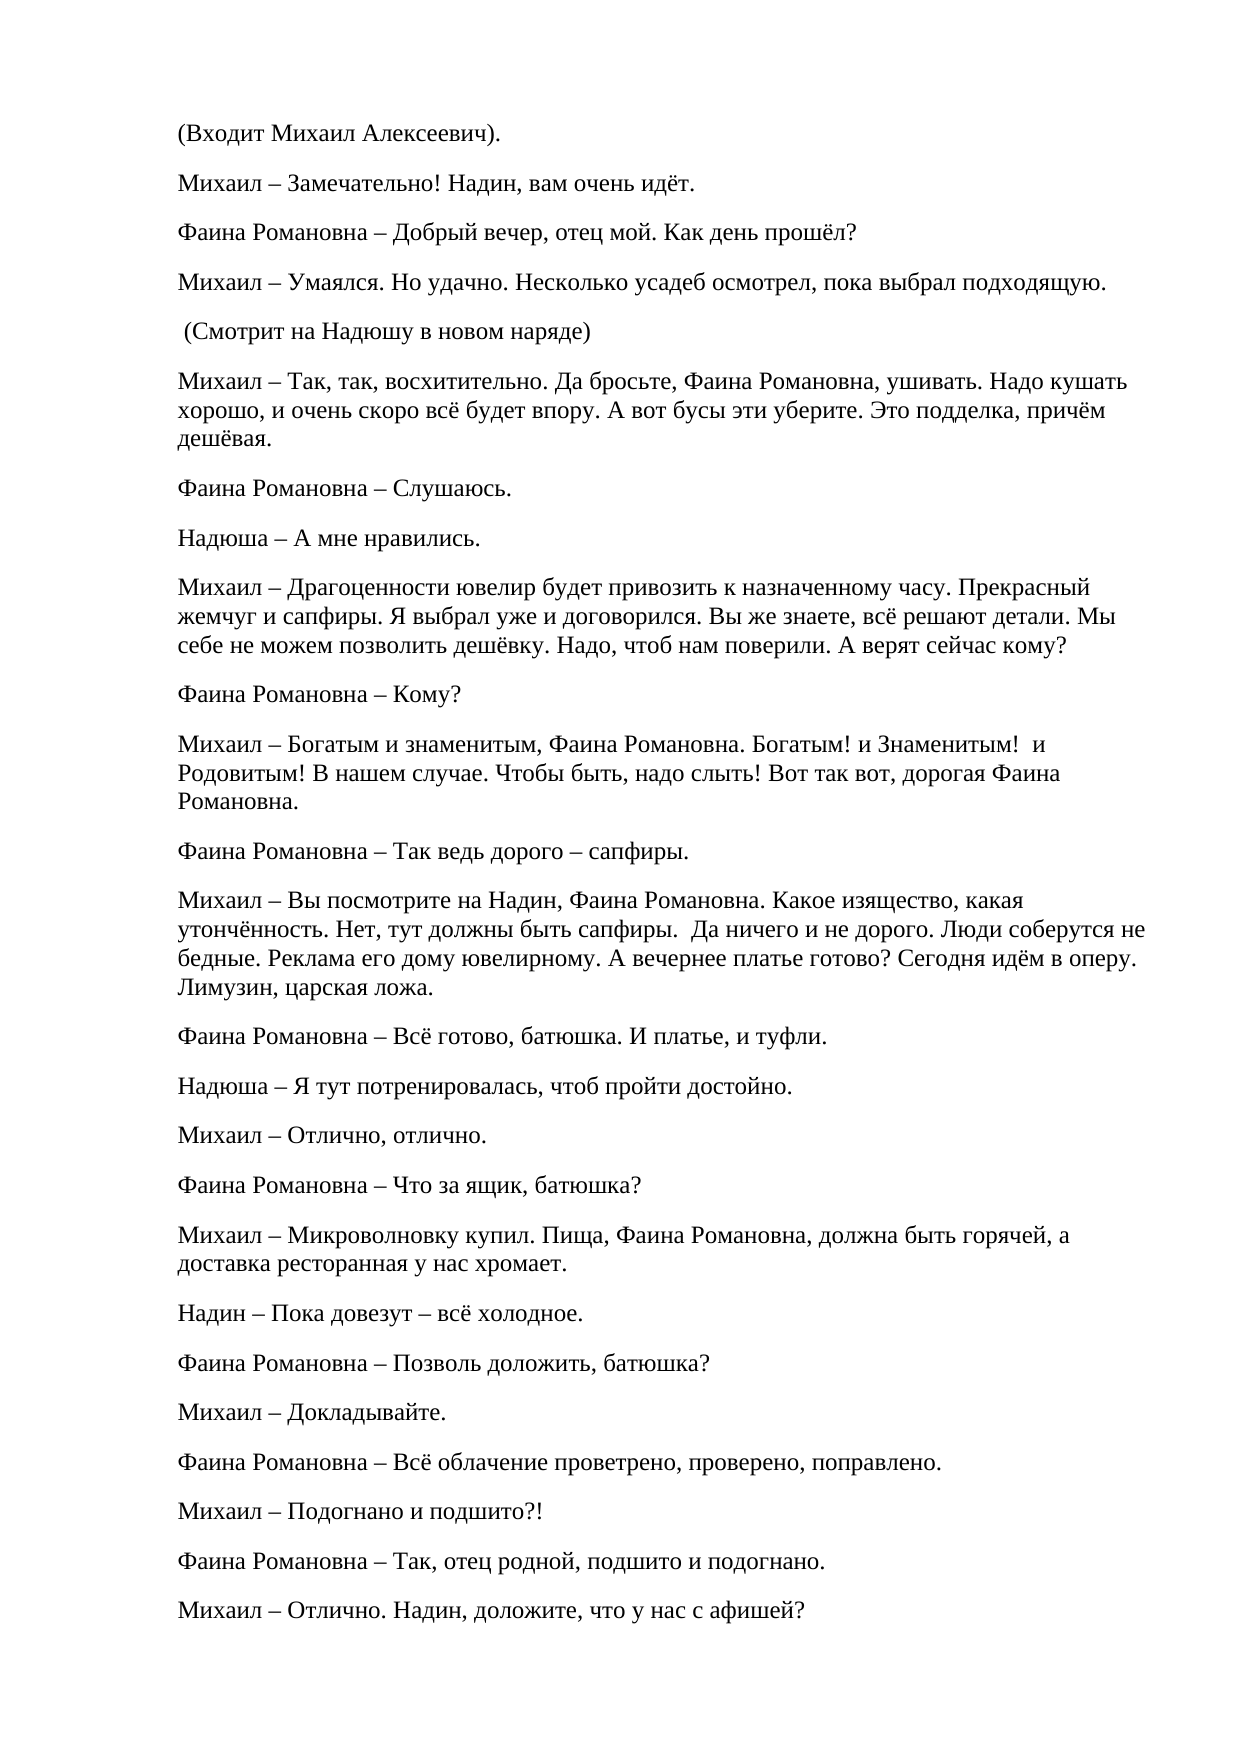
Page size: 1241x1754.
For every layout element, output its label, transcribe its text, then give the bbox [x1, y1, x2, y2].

text (Входит Михаил Алексеевич). [177, 118, 1152, 147]
text Фаина Романовна – Позволь доложить, батюшка? [177, 1348, 1152, 1376]
text Фаина Романовна – Что за ящик, батюшка? [177, 1170, 1152, 1199]
text Михаил – Богатым и знаменитым, Фаина Романовна. Богатым! и Знаменитым! и Родовитым! В нашем случае. Чтобы быть, надо слыть! Вот так вот, дорогая Фаина Романовна. [177, 729, 1152, 815]
text Михаил – Отлично, отлично. [177, 1121, 1152, 1149]
text Фаина Романовна – Так, отец родной, подшито и подогнано. [177, 1546, 1152, 1575]
text Надюша – Я тут потренировалась, чтоб пройти достойно. [177, 1071, 1152, 1100]
text Михаил – Микроволновку купил. Пища, Фаина Романовна, должна быть горячей, а доставка ресторанная у нас хромает. [177, 1220, 1152, 1277]
text (Смотрит на Надюшу в новом наряде) [177, 316, 1152, 345]
text Михаил – Докладывайте. [177, 1397, 1152, 1426]
text Фаина Романовна – Слушаюсь. [177, 473, 1152, 502]
text Фаина Романовна – Всё облачение проветрено, проверено, поправлено. [177, 1447, 1152, 1476]
text Фаина Романовна – Всё готово, батюшка. И платье, и туфли. [177, 1021, 1152, 1050]
text Надин – Пока довезут – всё холодное. [177, 1298, 1152, 1327]
text Фаина Романовна – Так ведь дорого – сапфиры. [177, 836, 1152, 865]
text Фаина Романовна – Кому? [177, 679, 1152, 708]
text Михаил – Подогнано и подшито?! [177, 1496, 1152, 1525]
text Фаина Романовна – Добрый вечер, отец мой. Как день прошёл? [177, 217, 1152, 246]
text Михаил – Отлично. Надин, доложите, что у нас с афишей? [177, 1596, 1152, 1624]
text Михаил – Замечательно! Надин, вам очень идёт. [177, 168, 1152, 196]
text Михаил – Драгоценности ювелир будет привозить к назначенному часу. Прекрасный жемчуг и сапфиры. Я выбрал уже и договорился. Вы же знаете, всё решают детали. Мы себе не можем позволить дешёвку. Надо, чтоб нам поверили. А верят сейчас кому? [177, 572, 1152, 658]
text Надюша – А мне нравились. [177, 523, 1152, 551]
text Михаил – Умаялся. Но удачно. Несколько усадеб осмотрел, пока выбрал подходящую. [177, 267, 1152, 296]
text Михаил – Так, так, восхитительно. Да бросьте, Фаина Романовна, ушивать. Надо кушать хорошо, и очень скоро всё будет впору. А вот бусы эти уберите. Это подделка, причём дешёвая. [177, 366, 1152, 452]
text Михаил – Вы посмотрите на Надин, Фаина Романовна. Какое изящество, какая утончённость. Нет, тут должны быть сапфиры. Да ничего и не дорого. Люди соберутся не бедные. Реклама его дому ювелирному. А вечернее платье готово? Сегодня идём в оперу. Лимузин, царская ложа. [177, 886, 1152, 1001]
